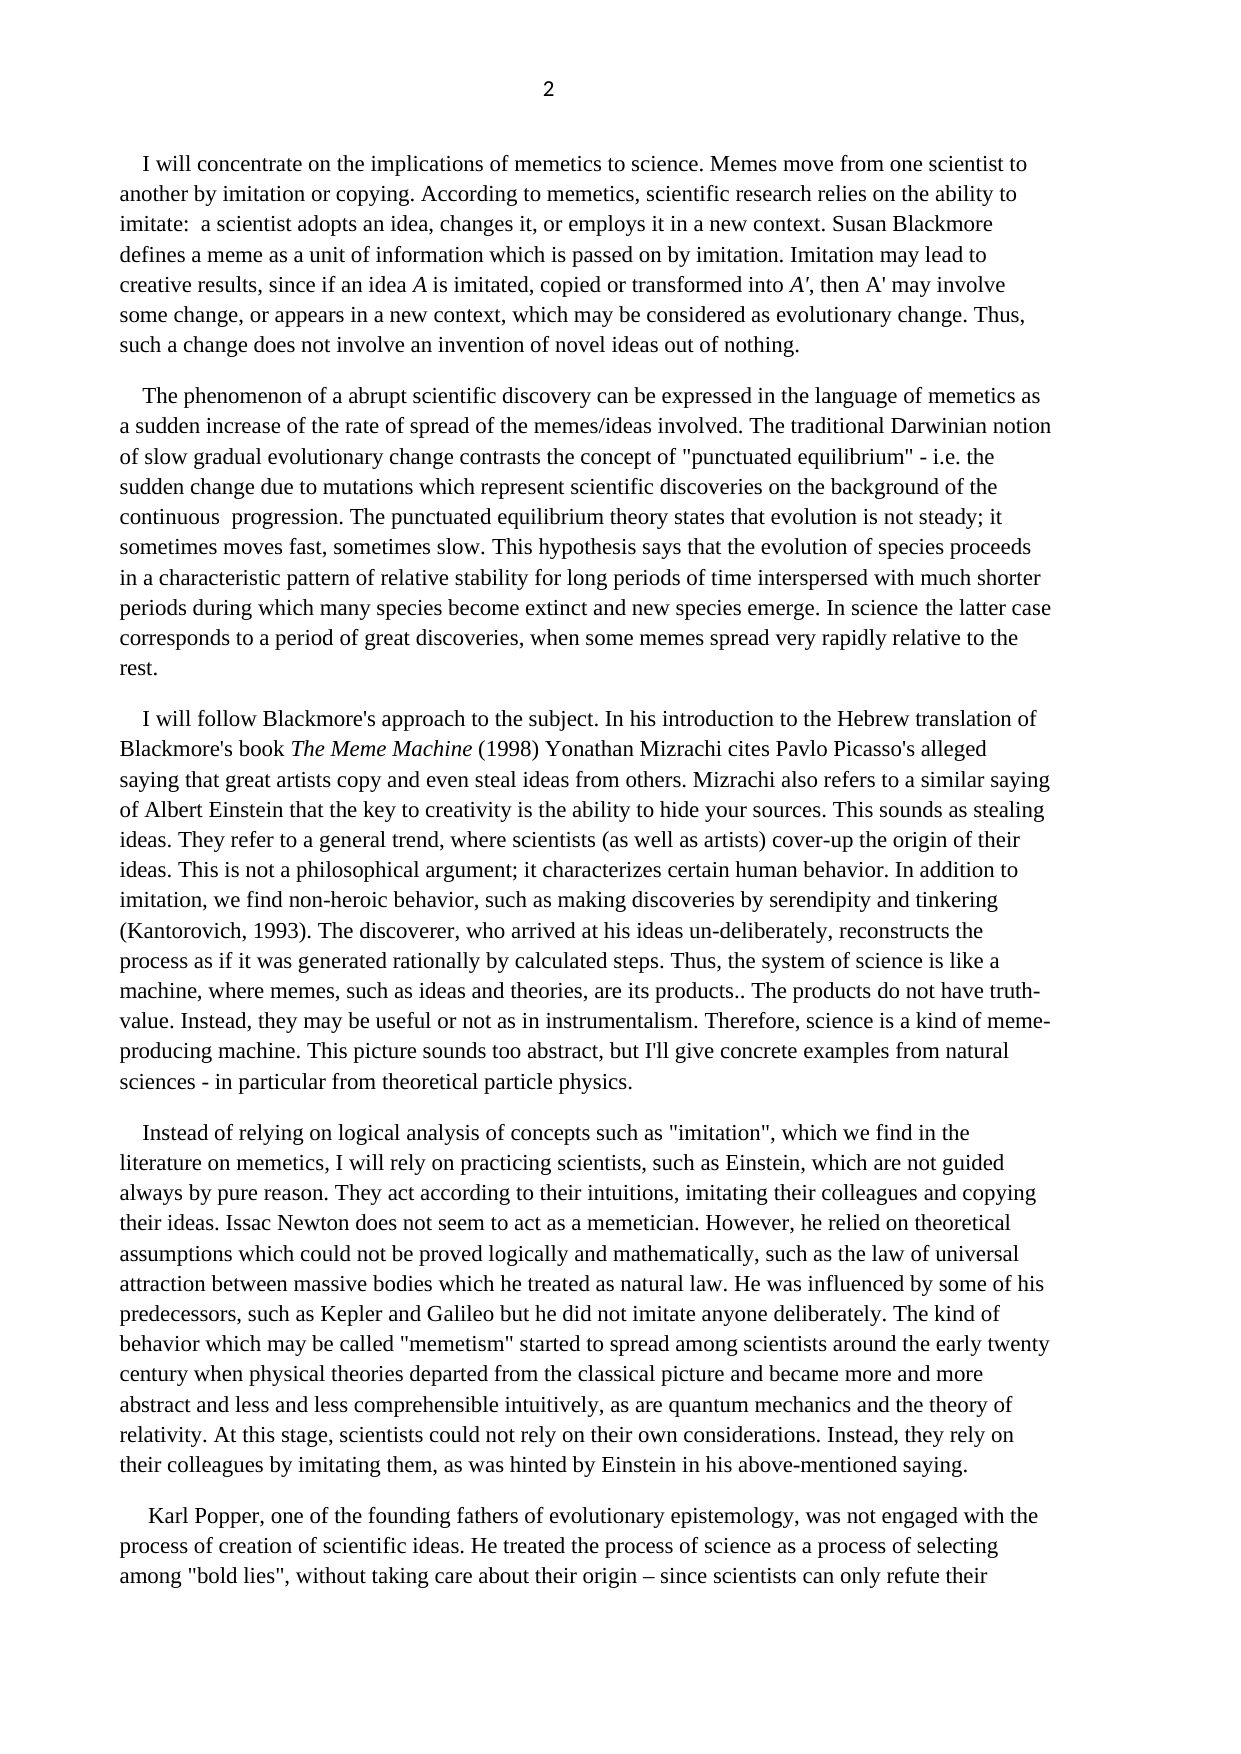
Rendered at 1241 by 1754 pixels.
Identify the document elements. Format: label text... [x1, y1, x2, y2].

text I will follow Blackmore's approach to the subject. In his introduction to the Hebrew translation of Blackmore's book The Meme Machine (1998) Yonathan Mizrachi cites Pavlo Picasso's alleged saying that great artists copy and even steal ideas from others. Mizrachi also refers to a similar saying of Albert Einstein that the key to creativity is the ability to hide your sources. This sounds as stealing ideas. They refer to a general trend, where scientists (as well as artists) cover-up the origin of their ideas. This is not a philosophical argument; it characterizes certain human behavior. In addition to imitation, we find non-heroic behavior, such as making discoveries by serendipity and tinkering (Kantorovich, 1993). The discoverer, who arrived at his ideas un-deliberately, reconstructs the process as if it was generated rationally by calculated steps. Thus, the system of science is like a machine, where memes, such as ideas and theories, are its products.. The products do not have truth-value. Instead, they may be useful or not as in instrumentalism. Therefore, science is a kind of meme-producing machine. This picture sounds too abstract, but I'll give concrete examples from natural sciences - in particular from theoretical particle physics. [119, 705, 1053, 1094]
text I will concentrate on the implications of memetics to science. Memes move from one scientist to another by imitation or copying. According to memetics, scientific research relies on the ability to imitate: a scientist adopts an idea, changes it, or employs it in a new context. Susan Blackmore defines a meme as a unit of information which is passed on by imitation. Imitation may lead to creative results, since if an idea A is imitated, copied or transformed into A', then A' may involve some change, or appears in a new context, which may be considered as evolutionary change. Thus, such a change does not involve an invention of novel ideas out of nothing. [119, 150, 1053, 358]
text Instead of relying on logical analysis of concepts such as "imitation", which we find in the literature on memetics, I will rely on practicing scientists, such as Einstein, which are not guided always by pure reason. They act according to their intuitions, imitating their colleagues and copying their ideas. Issac Newton does not seem to act as a memetician. However, he relied on theoretical assumptions which could not be proved logically and mathematically, such as the law of universal attraction between massive bodies which he treated as natural law. He was influenced by some of his predecessors, such as Kepler and Galileo but he did not imitate anyone deliberately. The kind of behavior which may be called "memetism" started to spread among scientists around the early twenty century when physical theories departed from the classical picture and became more and more abstract and less and less comprehensible intuitively, as are quantum mechanics and the theory of relativity. At this stage, scientists could not rely on their own considerations. Instead, they rely on their colleagues by imitating them, as was hinted by Einstein in his above-mentioned saying. [119, 1119, 1053, 1477]
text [119, 1502, 1053, 1589]
text The phenomenon of a abrupt scientific discovery can be expressed in the language of memetics as a sudden increase of the rate of spread of the memes/ideas involved. The traditional Darwinian notion of slow gradual evolutionary change contrasts the concept of "punctuated equilibrium" - i.e. the sudden change due to mutations which represent scientific discoveries on the background of the continuous progression. The punctuated equilibrium theory states that evolution is not steady; it sometimes moves fast, sometimes slow. This hypothesis says that the evolution of species proceeds in a characteristic pattern of relative stability for long periods of time interspersed with much shorter periods during which many species become extinct and new species emerge. In science the latter case corresponds to a period of great discoveries, when some memes spread very rapidly relative to the rest. [119, 382, 1053, 681]
